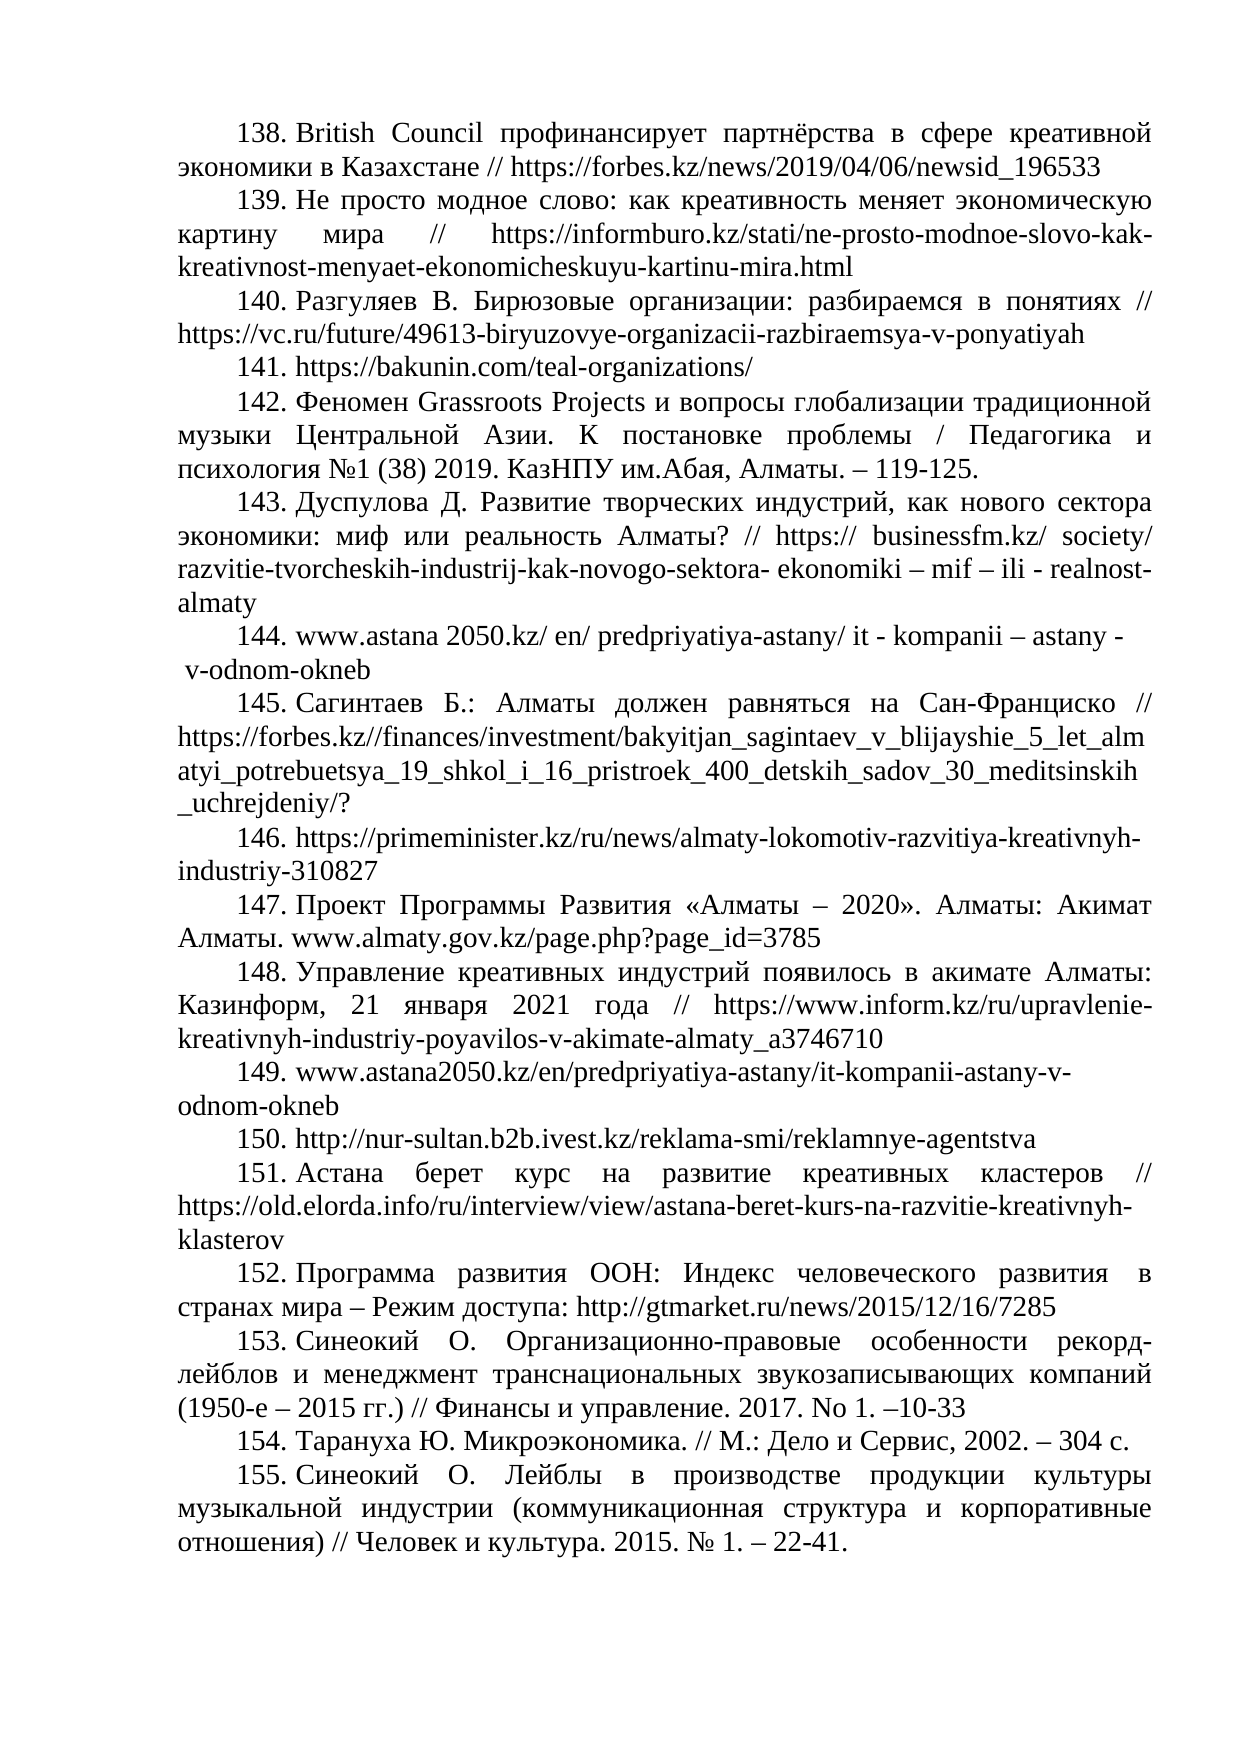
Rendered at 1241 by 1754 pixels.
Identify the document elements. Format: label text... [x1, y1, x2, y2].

list Разгуляев В. Бирюзовые организации: разбираемся в понятиях // https://vc.ru/future/49613-biryuzovye-organizacii-razbiraemsya-v-ponyatiyah [177, 283, 1152, 350]
list Феномен Grassroots Projects и вопросы глобализации традиционной музыки Центральной Азии. К постановке проблемы / Педагогика и психология №1 (38) 2019. КазНПУ им.Абая, Алматы. – 119-125. [177, 384, 1152, 484]
list Сагинтаев Б.: Алматы должен равняться на Сан-Франциско // https://forbes.kz//finances/investment/bakyitjan_sagintaev_v_blijayshie_5_let_alm atyi_potrebuetsya_19_shkol_i_16_pristroek_400_detskih_sadov_30_meditsinskih [177, 686, 1152, 786]
list Тарануха Ю. Микроэкономика. // М.: Дело и Сервис, 2002. – 304 с. [236, 1423, 1228, 1457]
list Программа развития ООН: Индекс человеческого развития в странах мира – Режим доступа: http://gtmarket.ru/news/2015/12/16/7285 [177, 1256, 1152, 1323]
list http://nur-sultan.b2b.ivest.kz/reklama-smi/reklamnye-agentstva [236, 1122, 1228, 1155]
list Не просто модное слово: как креативность меняет экономическую картину мира // https://informburo.kz/stati/ne-prosto-modnoe-slovo-kak- kreativnost-menyaet-ekonomicheskuyu-kartinu-mira.html [177, 182, 1153, 283]
list https://primeminister.kz/ru/news/almaty-lokomotiv-razvitiya-kreativnyh- industriy-310827 [177, 820, 1149, 887]
list https://bakunin.com/teal-organizations/ [236, 350, 1228, 384]
list www.astana2050.kz/en/predpriyatiya-astany/it-kompanii-astany-v- odnom-okneb [177, 1054, 1078, 1122]
text _uchrejdeniy/? [177, 786, 1228, 820]
list www.astana 2050.kz/ en/ predpriyatiya-astany/ it - kompanii – astany - v-odnom-okneb [184, 618, 1124, 686]
list Дуспулова Д. Развитие творческих индустрий, как нового сектора экономики: миф или реальность Алматы? // https:// businessfm.kz/ society/ razvitie-tvorcheskih-industrij-kak-novogo-sektora- ekonomiki – mif – ili - realnost- almaty [177, 484, 1152, 618]
list Проект Программы Развития «Алматы – 2020». Алматы: Акимат Алматы. www.almaty.gov.kz/page.php?page_id=3785 [177, 887, 1152, 954]
list Астана берет курс на развитие креативных кластеров // https://old.elorda.info/ru/interview/view/astana-beret-kurs-na-razvitie-kreativnyh- klasterov [177, 1155, 1152, 1256]
list Синеокий О. Организационно-правовые особенности рекорд- лейблов и менеджмент транснациональных звукозаписывающих компаний (1950-е – 2015 гг.) // Финансы и управление. 2017. No 1. –10-33 [177, 1323, 1152, 1423]
list Синеокий О. Лейблы в производстве продукции культуры музыкальной индустрии (коммуникационная структура и корпоративные отношения) // Человек и культура. 2015. № 1. – 22-41. [177, 1457, 1152, 1557]
list British Council профинансирует партнёрства в сфере креативной экономики в Казахстане // https://forbes.kz/news/2019/04/06/newsid_196533 [177, 115, 1152, 182]
list Управление креативных индустрий появилось в акимате Алматы: Казинформ, 21 января 2021 года // https://www.inform.kz/ru/upravlenie- kreativnyh-industriy-poyavilos-v-akimate-almaty_a3746710 [177, 954, 1153, 1054]
